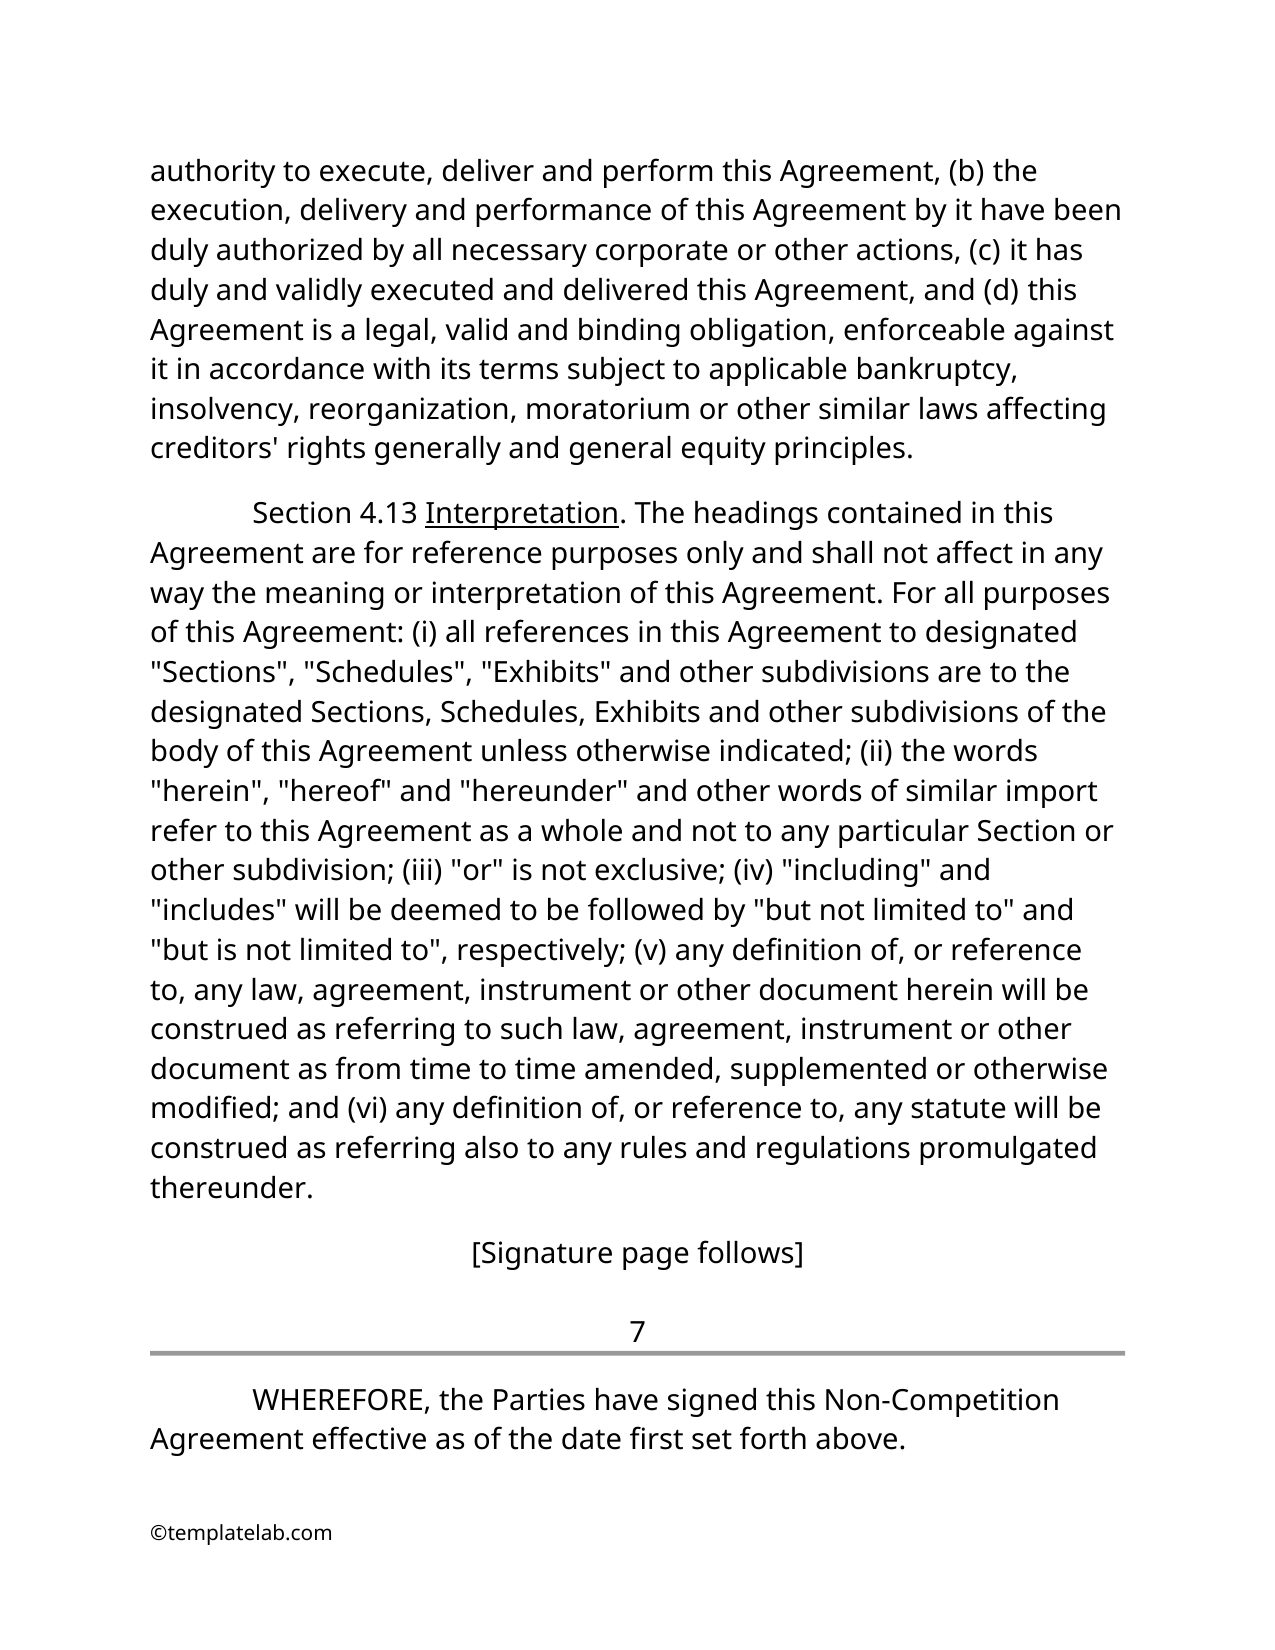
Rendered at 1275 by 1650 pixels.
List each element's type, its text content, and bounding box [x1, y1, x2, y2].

text 7 [150, 1311, 1125, 1350]
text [150, 150, 1125, 467]
text Section 4.13 Interpretation. The headings contained in this Agreement are for reference purposes only and shall not affect in any way the meaning or interpretation of this Agreement. For all purposes of this Agreement: (i) all references in this Agreement to designated "Sections", "Schedules", "Exhibits" and other subdivisions are to the designated Sections, Schedules, Exhibits and other subdivisions of the body of this Agreement unless otherwise indicated; (ii) the words "herein", "hereof" and "hereunder" and other words of similar import refer to this Agreement as a whole and not to any particular Section or other subdivision; (iii) "or" is not exclusive; (iv) "including" and "includes" will be deemed to be followed by "but not limited to" and "but is not limited to", respectively; (v) any definition of, or reference to, any law, agreement, instrument or other document herein will be construed as referring to such law, agreement, instrument or other document as from time to time amended, supplemented or otherwise modified; and (vi) any definition of, or reference to, any statute will be construed as referring also to any rules and regulations promulgated thereunder. [150, 492, 1125, 1207]
text [Signature page follows] [150, 1232, 1125, 1272]
text WHEREFORE, the Parties have signed this Non-Competition Agreement effective as of the date first set forth above. [150, 1379, 1125, 1458]
